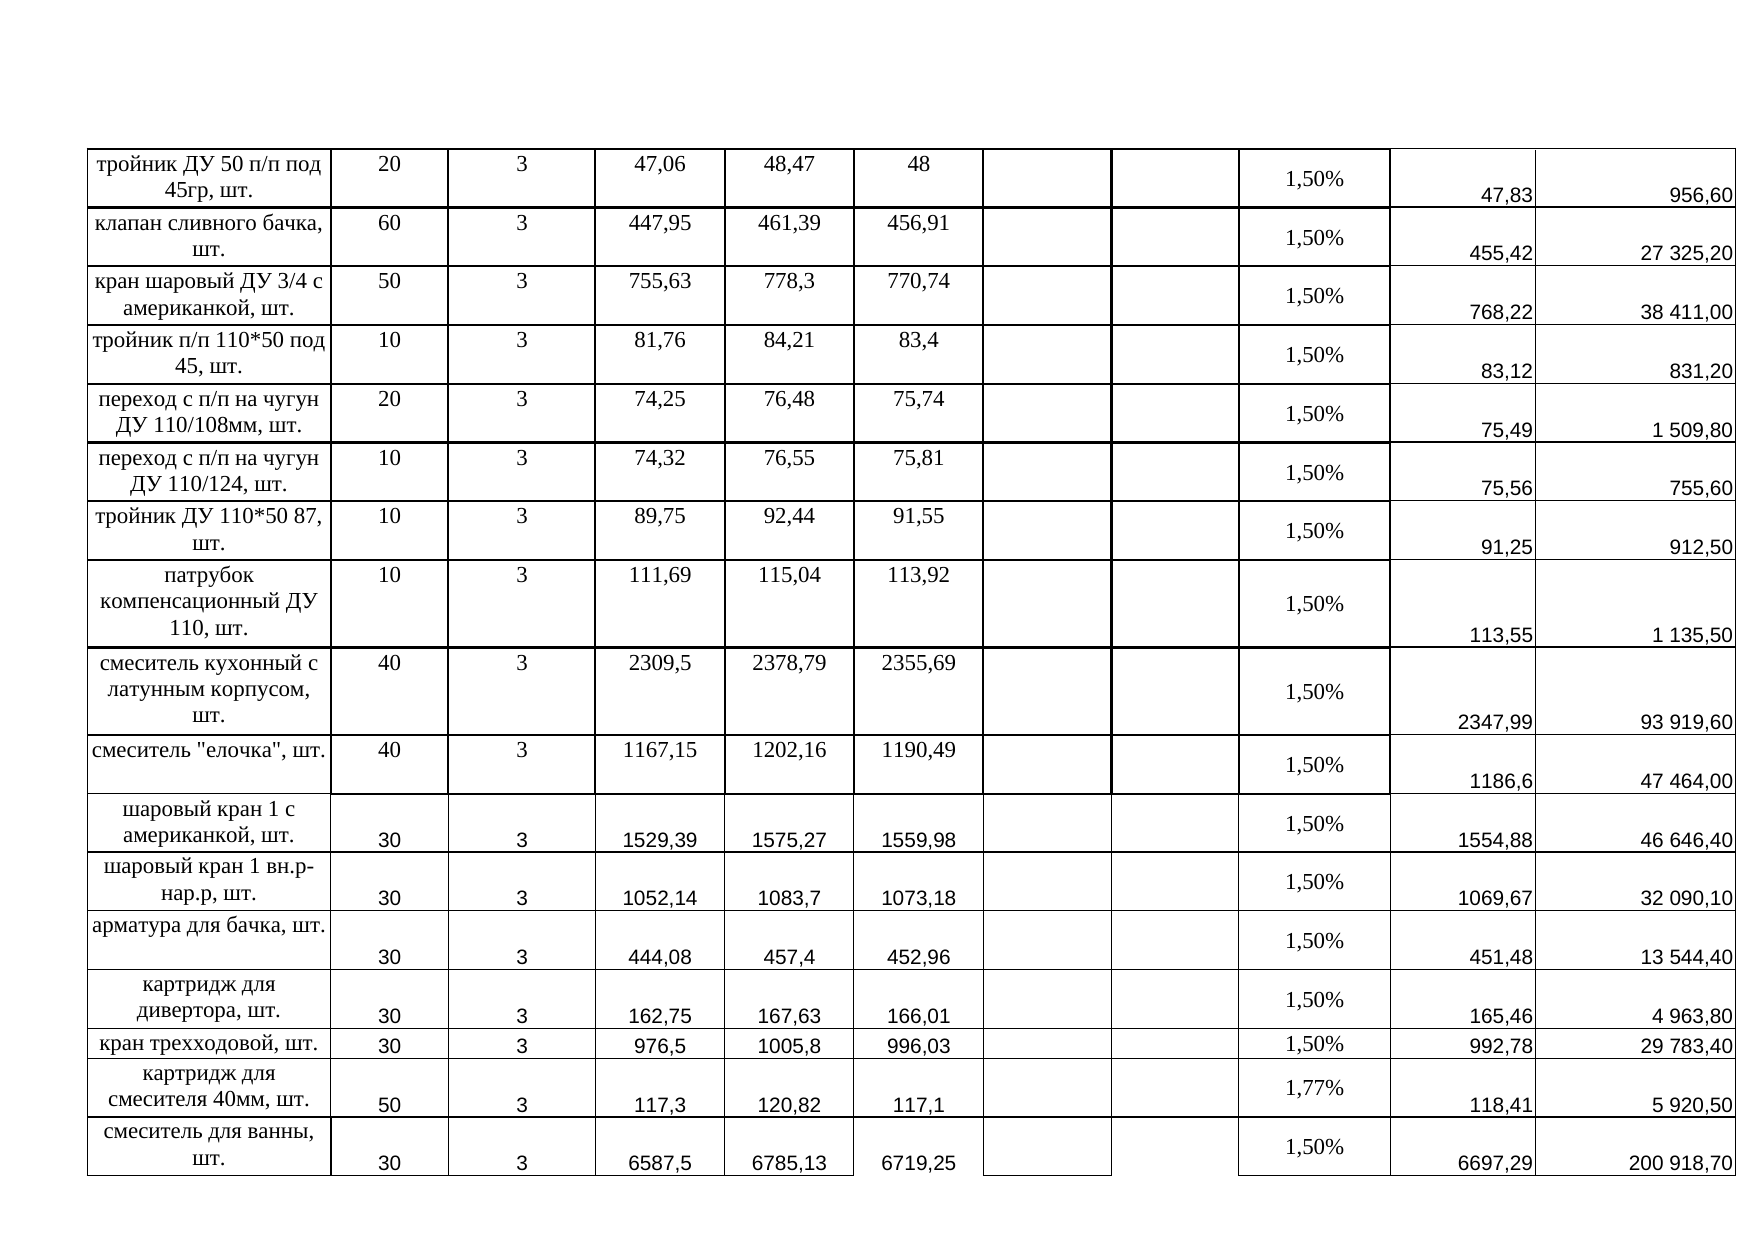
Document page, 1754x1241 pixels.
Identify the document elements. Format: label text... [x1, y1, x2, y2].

table_cell 2347,99 [1391, 648, 1535, 734]
table_cell 40 [332, 736, 447, 793]
table_cell 755,60 [1536, 443, 1735, 500]
table_cell 75,56 [1391, 443, 1535, 500]
table_cell 1,50% [1240, 502, 1389, 559]
table_cell 461,39 [726, 209, 853, 265]
table_cell 3 [449, 209, 594, 265]
table_cell 1,50% [1239, 970, 1390, 1028]
table_cell 13 544,40 [1536, 911, 1735, 969]
table_cell 1,50% [1239, 1118, 1390, 1175]
table_cell 3 [449, 736, 594, 793]
table_cell 120,82 [725, 1059, 853, 1116]
table_cell [1113, 150, 1238, 206]
table_cell 1,50% [1240, 150, 1389, 206]
table_cell 10 [332, 561, 447, 646]
table_cell тройник ДУ 50 п/п под 45гр, шт. [88, 150, 330, 206]
table_cell смеситель для ванны, шт. [88, 1118, 330, 1175]
table_cell 956,60 [1536, 149, 1735, 206]
table_cell [984, 1029, 1111, 1058]
table_cell 74,32 [596, 444, 724, 500]
table_cell [1112, 795, 1238, 851]
table_cell смеситель кухонный с латунным корпусом, шт. [88, 649, 330, 734]
table_cell 2309,5 [596, 649, 724, 734]
table_cell 84,21 [726, 326, 853, 383]
table_cell 976,5 [596, 1029, 724, 1058]
table_cell 3 [449, 1029, 595, 1058]
table_cell 3 [449, 444, 594, 500]
table_cell 1,50% [1239, 1029, 1390, 1058]
table_cell 1073,18 [854, 853, 983, 910]
table_cell 30 [331, 795, 448, 851]
table_cell 166,01 [854, 970, 983, 1028]
table_cell 83,12 [1391, 325, 1535, 383]
table_cell 162,75 [596, 970, 724, 1028]
table_cell [1113, 326, 1238, 383]
table_cell [984, 649, 1110, 734]
table_cell 992,78 [1391, 1029, 1535, 1058]
table_cell 1186,6 [1391, 735, 1535, 793]
table_cell 117,3 [596, 1059, 724, 1116]
table_cell 91,55 [855, 502, 982, 559]
table_cell 32 090,10 [1536, 853, 1735, 910]
table_cell 447,95 [596, 209, 724, 265]
table_cell 456,91 [855, 209, 982, 265]
table_cell 46 646,40 [1536, 794, 1735, 851]
table_cell [984, 1118, 1111, 1175]
table_cell 29 783,40 [1536, 1029, 1735, 1058]
table_cell 457,4 [725, 911, 853, 969]
table_cell [1113, 502, 1238, 559]
table_cell переход с п/п на чугун ДУ 110/124, шт. [88, 444, 330, 500]
table_cell 1,50% [1239, 795, 1390, 851]
table_cell 3 [449, 970, 595, 1028]
table_cell 996,03 [854, 1029, 983, 1058]
table_cell смеситель "елочка", шт. [88, 736, 330, 793]
table_cell 200 918,70 [1536, 1118, 1735, 1175]
table_cell 1,50% [1240, 267, 1389, 324]
table_cell 6587,5 [596, 1118, 724, 1175]
table_cell 1529,39 [596, 795, 724, 851]
table_cell 50 [331, 1059, 448, 1116]
table_cell [984, 444, 1110, 500]
table_cell 93 919,60 [1536, 648, 1735, 734]
table_cell 1069,67 [1391, 853, 1535, 910]
table_cell арматура для бачка, шт. [88, 911, 330, 969]
table_cell 1,50% [1240, 649, 1389, 734]
table_cell 1,50% [1239, 911, 1390, 969]
table_cell 5 920,50 [1536, 1059, 1735, 1116]
table_cell 50 [332, 267, 447, 324]
table_cell 1083,7 [725, 853, 853, 910]
table_cell 113,92 [855, 561, 982, 646]
table_cell 27 325,20 [1536, 208, 1735, 265]
table_cell [1113, 444, 1238, 500]
table_cell [1113, 267, 1238, 324]
table_cell 76,48 [726, 385, 853, 441]
table_cell 113,55 [1391, 560, 1535, 646]
table_cell [984, 209, 1110, 265]
table_cell [1113, 209, 1238, 265]
table_cell 1,77% [1239, 1059, 1390, 1116]
table_cell 1,50% [1240, 326, 1389, 383]
table_cell 455,42 [1391, 208, 1535, 265]
table_cell 89,75 [596, 502, 724, 559]
table_cell 48,47 [726, 150, 853, 206]
table_cell клапан сливного бачка, шт. [88, 209, 330, 265]
table_cell 1575,27 [725, 795, 853, 851]
table_cell 3 [449, 1059, 595, 1116]
table_cell 83,4 [855, 326, 982, 383]
table_cell 1,50% [1240, 444, 1389, 500]
table_cell 1190,49 [855, 736, 982, 793]
table_cell 6719,25 [854, 1118, 983, 1175]
table_cell [984, 911, 1111, 969]
table_cell [984, 150, 1110, 206]
table_cell 111,69 [596, 561, 724, 646]
table_cell 1167,15 [596, 736, 724, 793]
table_cell [1112, 1118, 1238, 1175]
table_cell 30 [331, 1029, 448, 1058]
table_cell 831,20 [1536, 325, 1735, 383]
table_cell 770,74 [855, 267, 982, 324]
table_cell тройник п/п 110*50 под 45, шт. [88, 326, 330, 383]
table_cell 3 [449, 649, 594, 734]
table_cell 768,22 [1391, 266, 1535, 324]
table_cell 1 135,50 [1536, 560, 1735, 646]
table_cell 1,50% [1240, 561, 1389, 646]
table_cell [1112, 1059, 1238, 1116]
table_cell 20 [332, 385, 447, 441]
table_cell 47 464,00 [1536, 735, 1735, 793]
table_cell 3 [449, 795, 595, 851]
table_cell [984, 853, 1111, 910]
table_cell 48 [855, 150, 982, 206]
table_cell 165,46 [1391, 970, 1535, 1028]
table_cell 10 [332, 326, 447, 383]
table_cell 167,63 [725, 970, 853, 1028]
table_cell 10 [332, 444, 447, 500]
table_cell шаровый кран 1 с американкой, шт. [88, 794, 330, 851]
table_cell 1 509,80 [1536, 384, 1735, 441]
table_cell 3 [449, 267, 594, 324]
table_cell картридж для дивертора, шт. [88, 970, 330, 1028]
table_cell 1052,14 [596, 853, 724, 910]
table_cell [1113, 561, 1238, 646]
table_cell [1112, 970, 1238, 1028]
table_cell 75,81 [855, 444, 982, 500]
table_cell 20 [332, 150, 447, 206]
table_cell 75,74 [855, 385, 982, 441]
table_cell 60 [332, 209, 447, 265]
table_cell 778,3 [726, 267, 853, 324]
table_cell [1113, 649, 1238, 734]
table_cell 452,96 [854, 911, 983, 969]
table_cell [984, 970, 1111, 1028]
table_cell 30 [332, 1118, 448, 1175]
table_cell [984, 502, 1110, 559]
table_cell [984, 795, 1111, 851]
table_cell 2378,79 [726, 649, 853, 734]
table_cell [1113, 385, 1238, 441]
table_cell 47,06 [596, 150, 724, 206]
table_cell 30 [331, 853, 448, 910]
table_cell 3 [449, 1118, 595, 1175]
table_cell шаровый кран 1 вн.р-нар.р, шт. [88, 853, 330, 910]
table_cell [984, 385, 1110, 441]
table_cell 30 [331, 911, 448, 969]
table_cell 3 [449, 150, 594, 206]
table_cell 75,49 [1391, 384, 1535, 441]
table_cell 3 [449, 385, 594, 441]
table_cell 1,50% [1240, 385, 1389, 441]
table_cell 76,55 [726, 444, 853, 500]
table_cell 3 [449, 326, 594, 383]
table_cell 6785,13 [725, 1118, 853, 1175]
table_cell 1554,88 [1391, 794, 1535, 851]
table_cell [1113, 736, 1238, 793]
table_cell 30 [331, 970, 448, 1028]
table_cell [984, 326, 1110, 383]
table_cell 1202,16 [726, 736, 853, 793]
table_cell кран трехходовой, шт. [88, 1029, 330, 1058]
table_cell 115,04 [726, 561, 853, 646]
table_cell 10 [332, 502, 447, 559]
table_cell 91,25 [1391, 501, 1535, 559]
table_cell кран шаровый ДУ 3/4 с американкой, шт. [88, 267, 330, 324]
table_cell [1112, 911, 1238, 969]
table_cell [984, 267, 1110, 324]
table_cell патрубок компенсационный ДУ 110, шт. [88, 561, 330, 646]
table_cell 117,1 [854, 1059, 983, 1116]
table_cell 1,50% [1240, 736, 1389, 793]
table_cell [984, 1059, 1111, 1116]
table_cell 912,50 [1536, 501, 1735, 559]
table_cell 3 [449, 561, 594, 646]
table_cell 81,76 [596, 326, 724, 383]
table_cell 74,25 [596, 385, 724, 441]
table_cell [984, 736, 1110, 793]
table_cell переход с п/п на чугун ДУ 110/108мм, шт. [88, 385, 330, 441]
table_cell картридж для смесителя 40мм, шт. [88, 1059, 330, 1116]
table_cell 6697,29 [1391, 1118, 1535, 1175]
table_cell 451,48 [1391, 911, 1535, 969]
table_cell 3 [449, 853, 595, 910]
table_cell 755,63 [596, 267, 724, 324]
table_cell 92,44 [726, 502, 853, 559]
table_cell 38 411,00 [1536, 266, 1735, 324]
table_cell 1,50% [1240, 209, 1389, 265]
table_cell 118,41 [1391, 1059, 1535, 1116]
table_cell 1005,8 [725, 1029, 853, 1058]
table_cell 47,83 [1391, 149, 1535, 206]
table_cell [1112, 1029, 1238, 1058]
table_cell 444,08 [596, 911, 724, 969]
table_cell 1,50% [1239, 853, 1390, 910]
table_cell 3 [449, 502, 594, 559]
table_cell тройник ДУ 110*50 87, шт. [88, 502, 330, 559]
table_cell 4 963,80 [1536, 970, 1735, 1028]
table_cell 2355,69 [855, 649, 982, 734]
table_cell 40 [332, 649, 447, 734]
table_cell 3 [449, 911, 595, 969]
table_cell [1112, 853, 1238, 910]
table_cell 1559,98 [854, 795, 983, 851]
table_cell [984, 561, 1110, 646]
